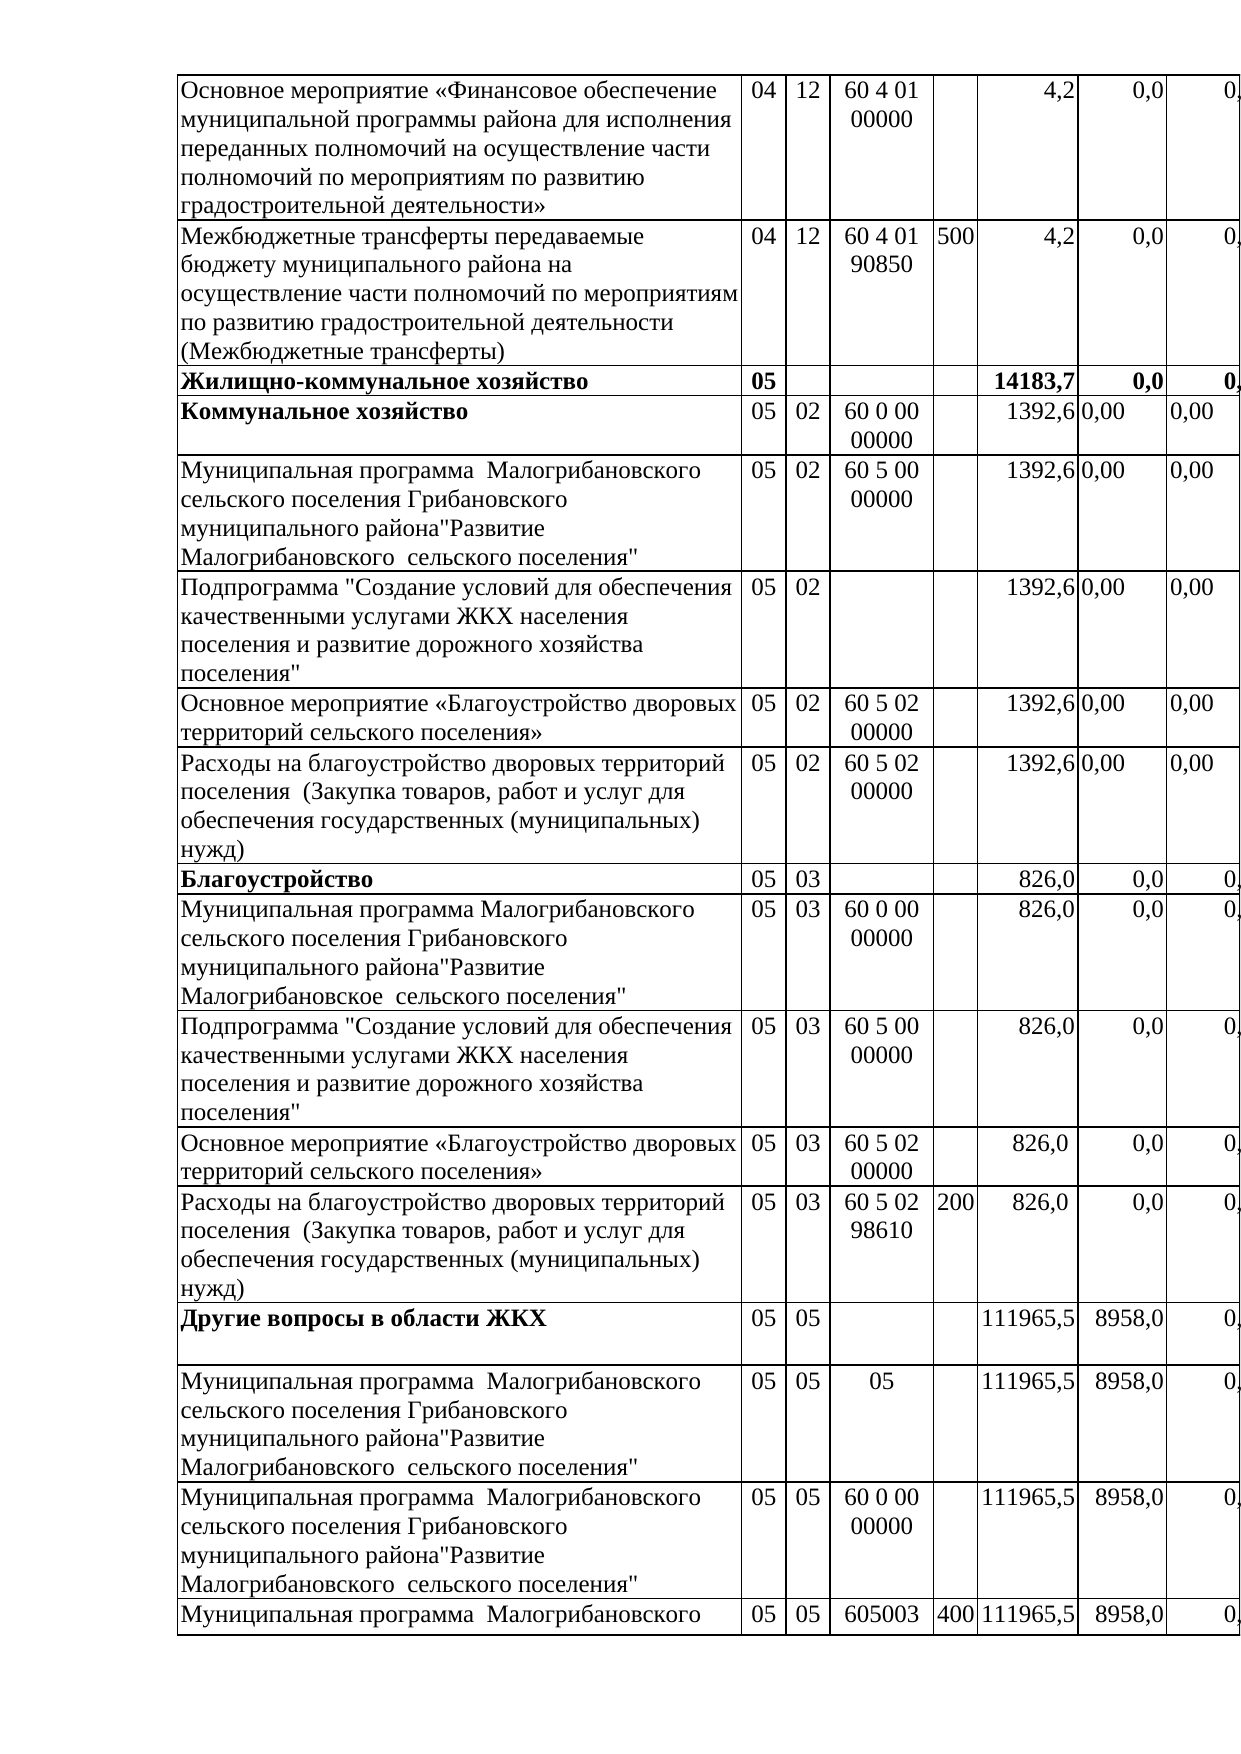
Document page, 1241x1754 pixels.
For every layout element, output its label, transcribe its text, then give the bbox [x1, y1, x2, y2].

table_cell 05 [787, 1303, 829, 1364]
table_cell 826,0 [978, 895, 1077, 1009]
table_cell 0,0 [1079, 864, 1166, 893]
table_cell [934, 572, 977, 687]
table_cell 05 [742, 456, 785, 570]
table_cell [934, 366, 977, 395]
table_cell 0,0 [1167, 221, 1239, 364]
table_cell Межбюджетные трансферты передаваемые бюджету муниципального района на осуществление части полномочий по мероприятиям по развитию градостроительной деятельности (Межбюджетные трансферты) [178, 221, 741, 364]
table_cell [934, 864, 977, 893]
table_cell 8958,0 [1079, 1303, 1166, 1364]
table_cell 60 5 00 00000 [831, 456, 933, 570]
table_cell 60 5 00 00000 [831, 1011, 933, 1126]
table_cell 0,0 [1079, 895, 1166, 1009]
table_cell Муниципальная программа Малогрибановского сельского поселения Грибановского муниципального района"Развитие Малогрибановского сельского поселения" [178, 456, 741, 570]
table_cell 8958,0 [1079, 1366, 1166, 1481]
table_cell 826,0 [978, 1011, 1077, 1126]
table_cell 0,00 [1079, 396, 1166, 454]
table_cell 0,0 [1167, 1366, 1239, 1481]
table_cell 0,00 [1167, 572, 1239, 687]
table_cell 826,0 [978, 864, 1077, 893]
table_cell 02 [787, 748, 829, 863]
table_cell 05 [787, 1483, 829, 1597]
table_cell 60 5 02 00000 [831, 1128, 933, 1185]
table_cell [934, 895, 977, 1009]
table_cell Муниципальная программа Малогрибановского сельского поселения Грибановского муниципального района"Развитие Малогрибановского сельского поселения" [178, 1366, 741, 1481]
table_cell [831, 864, 933, 893]
table_cell [934, 1483, 977, 1597]
table_cell 04 [742, 221, 785, 364]
table_cell [831, 572, 933, 687]
table_cell 05 [787, 1366, 829, 1481]
table_cell 05 [742, 1187, 785, 1302]
table_cell 60 0 00 00000 [831, 1483, 933, 1597]
table_cell 1392,6 [978, 456, 1077, 570]
table_cell Основное мероприятие «Благоустройство дворовых территорий сельского поселения» [178, 689, 741, 746]
table_cell [934, 1366, 977, 1481]
table_cell 0,0 [1167, 1011, 1239, 1126]
table_cell [831, 1303, 933, 1364]
table_cell 12 [787, 221, 829, 364]
table_cell Основное мероприятие «Благоустройство дворовых территорий сельского поселения» [178, 1128, 741, 1185]
table_cell 0,00 [1167, 689, 1239, 746]
table_cell 8958,0 [1079, 1483, 1166, 1597]
table_cell 0,0 [1167, 366, 1239, 395]
table_cell 02 [787, 396, 829, 454]
table_cell 60 5 02 00000 [831, 689, 933, 746]
table_cell 0,0 [1079, 366, 1166, 395]
table_cell 03 [787, 1128, 829, 1185]
table_cell 05 [742, 366, 785, 395]
table_cell 8958,0 [1079, 1599, 1166, 1634]
table_cell 111965,5 [978, 1366, 1077, 1481]
table_cell 4,2 [978, 221, 1077, 364]
table_cell Благоустройство [178, 864, 741, 893]
table_cell 03 [787, 864, 829, 893]
table_cell [787, 366, 829, 395]
table_cell 0,0 [1167, 1187, 1239, 1302]
table_cell 05 [742, 572, 785, 687]
table_cell Муниципальная программа Малогрибановского сельского поселения Грибановского муниципального района"Развитие Малогрибановского сельского поселения" [178, 1483, 741, 1597]
table_cell Коммунальное хозяйство [178, 396, 741, 454]
table_cell 05 [742, 689, 785, 746]
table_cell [178, 1599, 741, 1634]
table_cell [934, 76, 977, 219]
table_cell 14183,7 [978, 366, 1077, 395]
table_cell 0,0 [1167, 1599, 1239, 1634]
table_cell Муниципальная программа Малогрибановского сельского поселения Грибановского муниципального района"Развитие Малогрибановское сельского поселения" [178, 895, 741, 1009]
table_cell 111965,5 [978, 1483, 1077, 1597]
table_cell 05 [742, 895, 785, 1009]
table_cell 0,00 [1079, 572, 1166, 687]
table_cell 1392,6 [978, 396, 1077, 454]
table_cell 03 [787, 895, 829, 1009]
table_cell Жилищно-коммунальное хозяйство [178, 366, 741, 395]
table_cell 826,0 [978, 1187, 1077, 1302]
table_cell 60 0 00 00000 [831, 895, 933, 1009]
table_cell 0,0 [1167, 76, 1239, 219]
table_cell 0,0 [1079, 1128, 1166, 1185]
table_cell 05 [742, 1128, 785, 1185]
table_cell 500 [934, 221, 977, 364]
table_cell Подпрограмма "Создание условий для обеспечения качественными услугами ЖКХ населения поселения и развитие дорожного хозяйства поселения" [178, 572, 741, 687]
table_cell [934, 689, 977, 746]
table_cell 04 [742, 76, 785, 219]
table_cell 605003 S8100 [831, 1599, 933, 1634]
table_cell 05 [831, 1366, 933, 1481]
table_cell 0,0 [1079, 221, 1166, 364]
table_cell 0,00 [1079, 689, 1166, 746]
table_cell [934, 396, 977, 454]
table_cell 0,0 [1167, 864, 1239, 893]
table_cell 200 [934, 1187, 977, 1302]
table_cell 0,00 [1167, 748, 1239, 863]
table_cell [934, 456, 977, 570]
table_cell 60 4 01 90850 [831, 221, 933, 364]
table_cell 400 [934, 1599, 977, 1634]
table_cell Другие вопросы в области ЖКХ [178, 1303, 741, 1364]
table_cell [934, 1303, 977, 1364]
table_cell [934, 1128, 977, 1185]
table_cell 4,2 [978, 76, 1077, 219]
table_cell 60 4 01 00000 [831, 76, 933, 219]
table_cell 1392,6 [978, 689, 1077, 746]
table_cell 1392,6 [978, 748, 1077, 863]
table_cell 05 [742, 396, 785, 454]
table_cell 111965,5 [978, 1303, 1077, 1364]
table_cell 05 [742, 1011, 785, 1126]
table_cell 05 [742, 864, 785, 893]
table_cell 0,0 [1167, 1128, 1239, 1185]
table_cell 0,00 [1079, 748, 1166, 863]
table_cell 05 [742, 1303, 785, 1364]
table_cell 0,00 [1167, 396, 1239, 454]
table_cell 0,0 [1167, 895, 1239, 1009]
table_cell 1392,6 [978, 572, 1077, 687]
table_cell 0,00 [1167, 456, 1239, 570]
table_cell 05 [742, 1366, 785, 1481]
table_cell Расходы на благоустройство дворовых территорий поселения (Закупка товаров, работ и услуг для обеспечения государственных (муниципальных) нужд) [178, 1187, 741, 1302]
table_cell 05 [742, 748, 785, 863]
table_cell 05 [742, 1599, 785, 1634]
table_cell 03 [787, 1011, 829, 1126]
table_cell [831, 366, 933, 395]
table_cell 0,00 [1079, 456, 1166, 570]
table_cell 02 [787, 689, 829, 746]
table_cell Подпрограмма "Создание условий для обеспечения качественными услугами ЖКХ населения поселения и развитие дорожного хозяйства поселения" [178, 1011, 741, 1126]
table_cell 05 [787, 1599, 829, 1634]
table_cell 0,0 [1079, 1187, 1166, 1302]
table_cell 826,0 [978, 1128, 1077, 1185]
table_cell 03 [787, 1187, 829, 1302]
table_cell [934, 748, 977, 863]
table_cell 0,0 [1167, 1303, 1239, 1364]
table_cell 02 [787, 456, 829, 570]
table_cell 02 [787, 572, 829, 687]
table_cell Основное мероприятие «Финансовое обеспечение муниципальной программы района для исполнения переданных полномочий на осуществление части полномочий по мероприятиям по развитию градостроительной деятельности» [178, 76, 741, 219]
table_cell 60 5 02 98610 [831, 1187, 933, 1302]
table_cell 05 [742, 1483, 785, 1597]
table_cell 0,0 [1079, 1011, 1166, 1126]
table_cell Расходы на благоустройство дворовых территорий поселения (Закупка товаров, работ и услуг для обеспечения государственных (муниципальных) нужд) [178, 748, 741, 863]
table_cell 60 0 00 00000 [831, 396, 933, 454]
table_cell 111965,5 [978, 1599, 1077, 1634]
table_cell 12 [787, 76, 829, 219]
table_cell 60 5 02 00000 [831, 748, 933, 863]
table_cell 0,0 [1167, 1483, 1239, 1597]
table_cell [934, 1011, 977, 1126]
table_cell 0,0 [1079, 76, 1166, 219]
